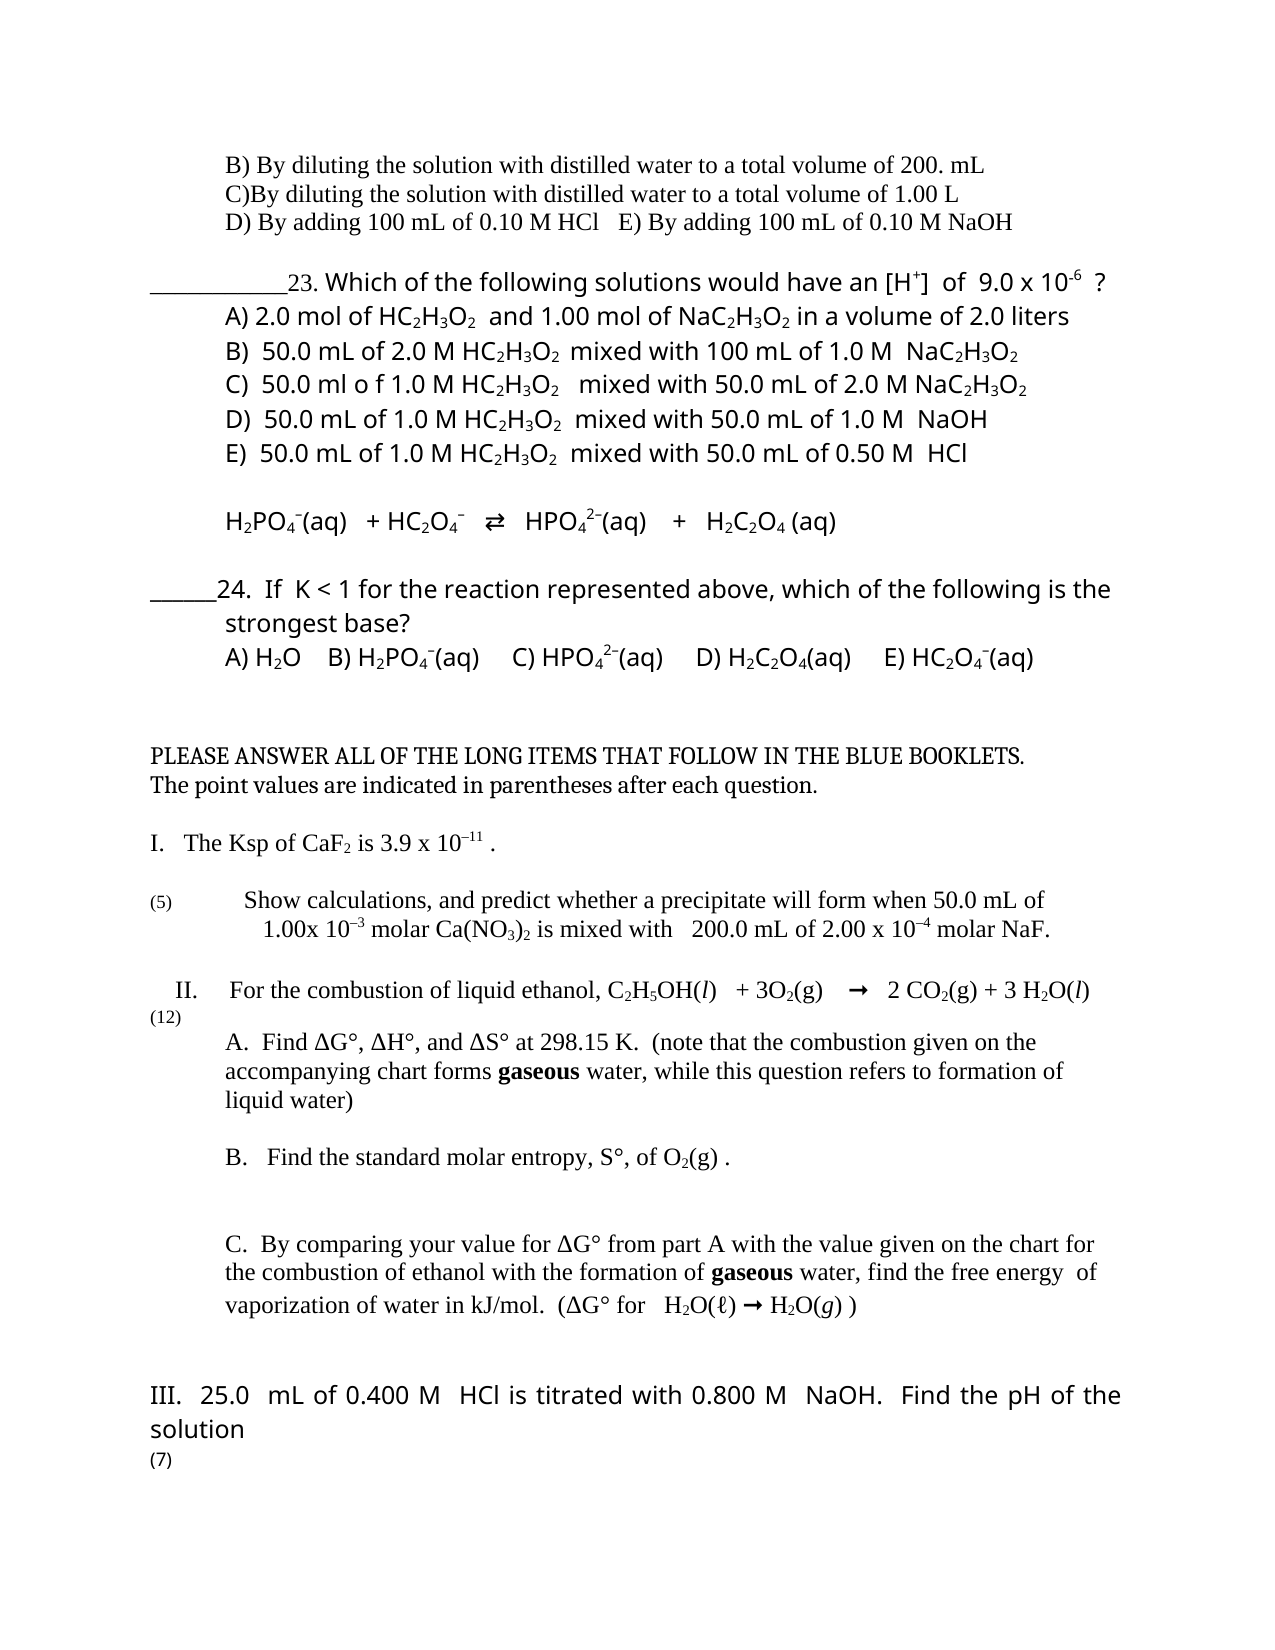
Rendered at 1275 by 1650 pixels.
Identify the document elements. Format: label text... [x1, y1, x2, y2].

text C)By diluting the solution with distilled water to a total volume of 1.00 L [150, 179, 1125, 207]
text 1.00x 10–3 molar Ca(NO3)2 is mixed with 200.0 mL of 2.00 x 10–4 molar NaF. [150, 914, 1125, 943]
text D) By adding 100 mL of 0.10 M HCl E) By adding 100 mL of 0.10 M NaOH [150, 207, 1125, 236]
text I. The Ksp of CaF2 is 3.9 x 10–11 . [150, 828, 1125, 857]
text II. For the combustion of liquid ethanol, C2H5OH(l) + 3O2(g) ➞ 2 CO2(g) + 3 H2O(l) [150, 972, 1125, 1006]
text ______24. If K < 1 for the reaction represented above, which of the following is the strongest base? [150, 572, 1125, 640]
text C) 50.0 ml o f 1.0 M HC2H3O2 mixed with 50.0 mL of 2.0 M NaC2H3O2 [150, 367, 1125, 401]
text H2PO4–(aq) + HC2O4– ⇄ HPO42–(aq) + H2C2O4 (aq) [150, 503, 1125, 537]
text III. 25.0 mL of 0.400 M HCl is titrated with 0.800 M NaOH. Find the pH of the solution [150, 1378, 1125, 1446]
text (7) [150, 1446, 1125, 1471]
text (5) Show calculations, and predict whether a precipitate will form when 50.0 mL of [150, 886, 1125, 914]
text B. Find the standard molar entropy, S°, of O2(g) . [150, 1142, 1125, 1171]
text PLEASE ANSWER ALL OF THE LONG ITEMS THAT FOLLOW IN THE BLUE BOOKLETS. [150, 742, 1125, 771]
text (12) [150, 1006, 1125, 1027]
text B) 50.0 mL of 2.0 M HC2H3O2 mixed with 100 mL of 1.0 M NaC2H3O2 [150, 333, 1125, 367]
text D) 50.0 mL of 1.0 M HC2H3O2 mixed with 50.0 mL of 1.0 M NaOH [150, 401, 1125, 435]
text C. By comparing your value for ΔG° from part A with the value given on the chart for the combustion of ethanol with the formation of gaseous water, find the free energy of vaporization of water in kJ/mol. (ΔG° for H2O(ℓ) ➞ H2O(g) ) [225, 1229, 1125, 1320]
text ___________23. Which of the following solutions would have an [H+] of 9.0 x 106 ? [150, 265, 1125, 299]
text A) 2.0 mol of HC2H3O2 and 1.00 mol of NaC2H3O2 in a volume of 2.0 liters [150, 299, 1125, 333]
text B) By diluting the solution with distilled water to a total volume of 200. mL [150, 150, 1125, 179]
text A. Find ΔG°, ΔH°, and ΔS° at 298.15 K. (note that the combustion given on the accompanying chart forms gaseous water, while this question refers to formation of liquid water) [225, 1027, 1125, 1114]
text A) H2O B) H2PO4–(aq) C) HPO42–(aq) D) H2C2O4(aq) E) HC2O4–(aq) [150, 640, 1125, 674]
text E) 50.0 mL of 1.0 M HC2H3O2 mixed with 50.0 mL of 0.50 M HCl [150, 435, 1125, 469]
text The point values are indicated in parentheses after each question. [150, 771, 1125, 799]
